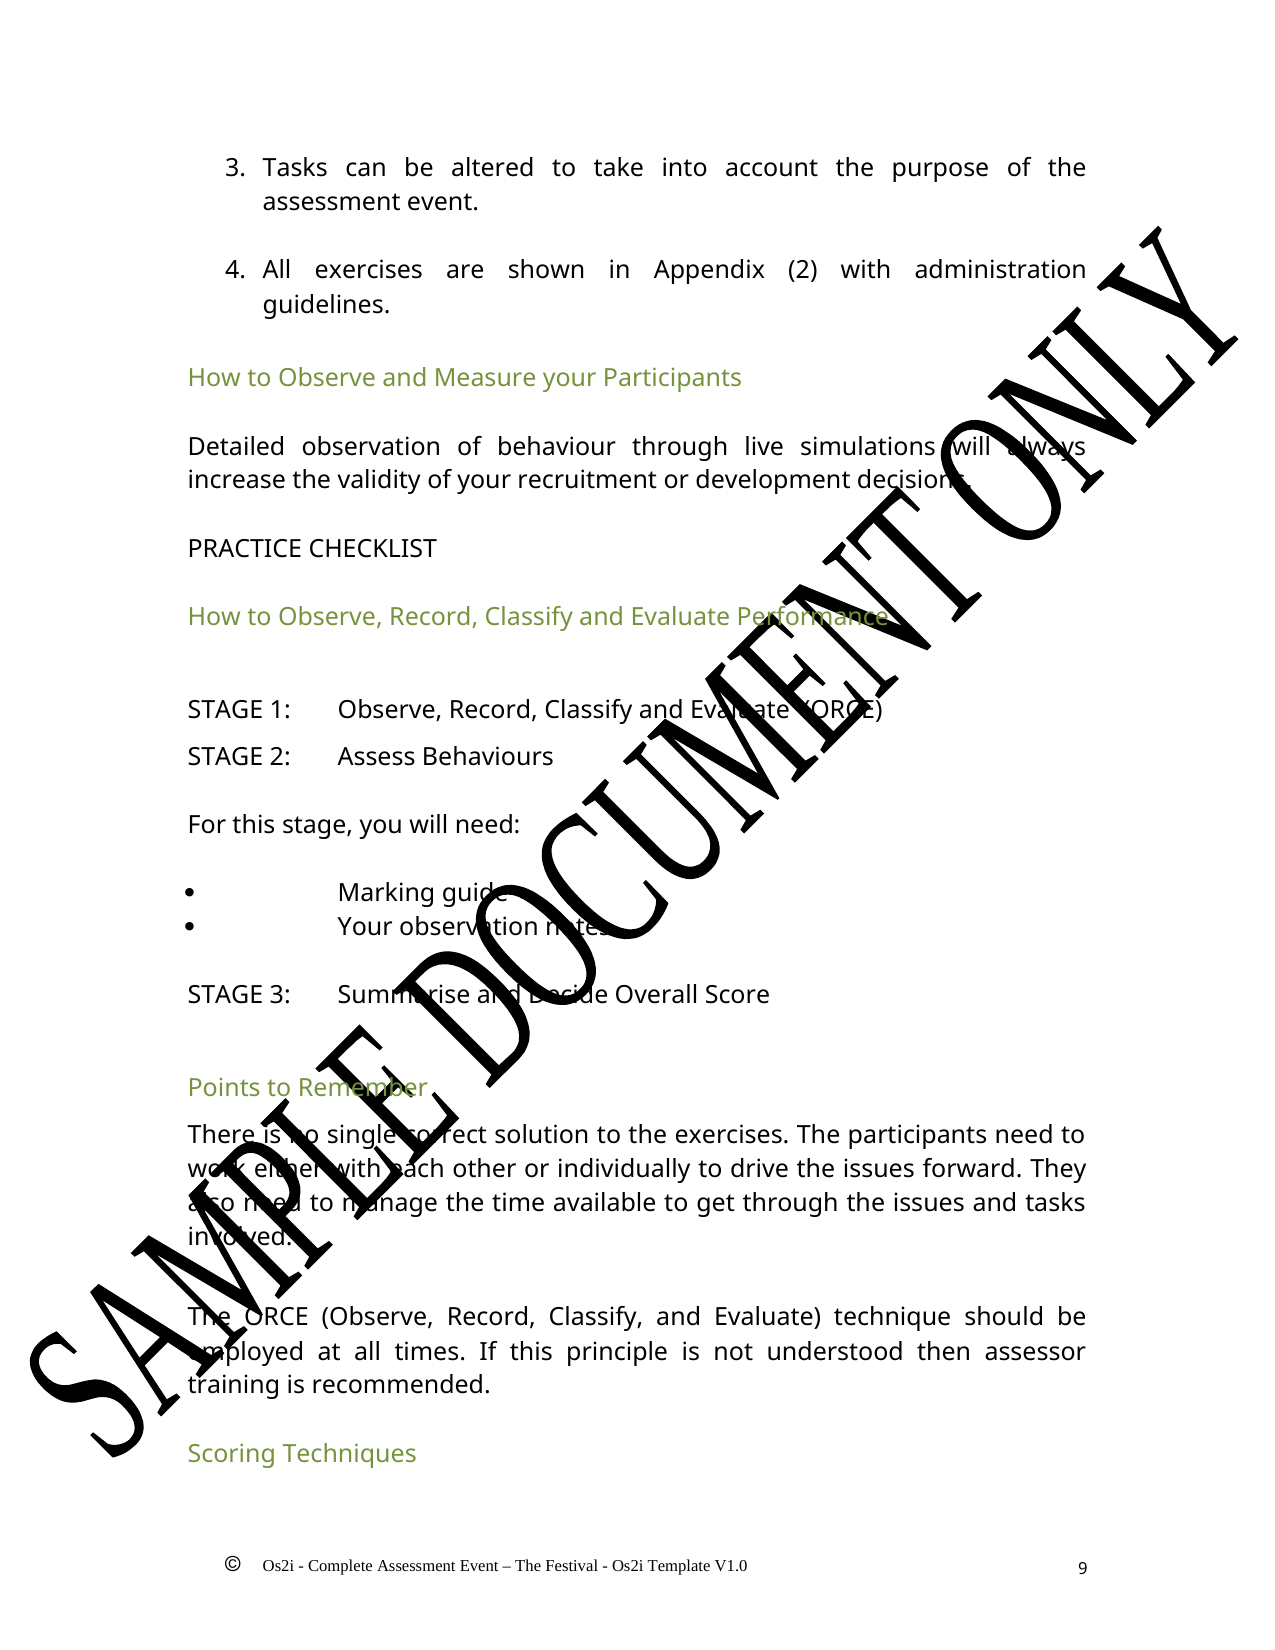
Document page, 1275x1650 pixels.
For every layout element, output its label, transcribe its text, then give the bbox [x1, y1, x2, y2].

text How to Observe, Record, Classify and Evaluate Performance [187, 598, 1087, 632]
list Your observation notes [185, 908, 1087, 942]
text STAGE 2: Assess Behaviours [187, 738, 1087, 772]
text The ORCE (Observe, Record, Classify, and Evaluate) technique should be employed at all times. If this principle is not understood then assessor training is recommended. [187, 1299, 1087, 1401]
list Marking guide [185, 874, 1087, 908]
text Detailed observation of behaviour through live simulations will always increase the validity of your recruitment or development decisions. [187, 428, 1087, 496]
text Points to Remember [187, 1070, 1087, 1104]
text STAGE 1: Observe, Record, Classify and Evaluate (ORCE) [187, 692, 1087, 726]
text There is no single correct solution to the exercises. The participants need to work either with each other or individually to drive the issues forward. They also need to manage the time available to get through the issues and tasks involved. [187, 1116, 1087, 1252]
text How to Observe and Measure your Participants [187, 360, 1087, 394]
text For this stage, you will need: [187, 806, 1087, 840]
text PRACTICE CHECKLIST [187, 530, 1087, 564]
text STAGE 3: Summarise and Decide Overall Score [187, 977, 1087, 1011]
text Scoring Techniques [187, 1435, 1087, 1469]
list All exercises are shown in Appendix (2) with administration guidelines. [225, 252, 1087, 320]
list Tasks can be altered to take into account the purpose of the assessment event. [225, 150, 1087, 218]
